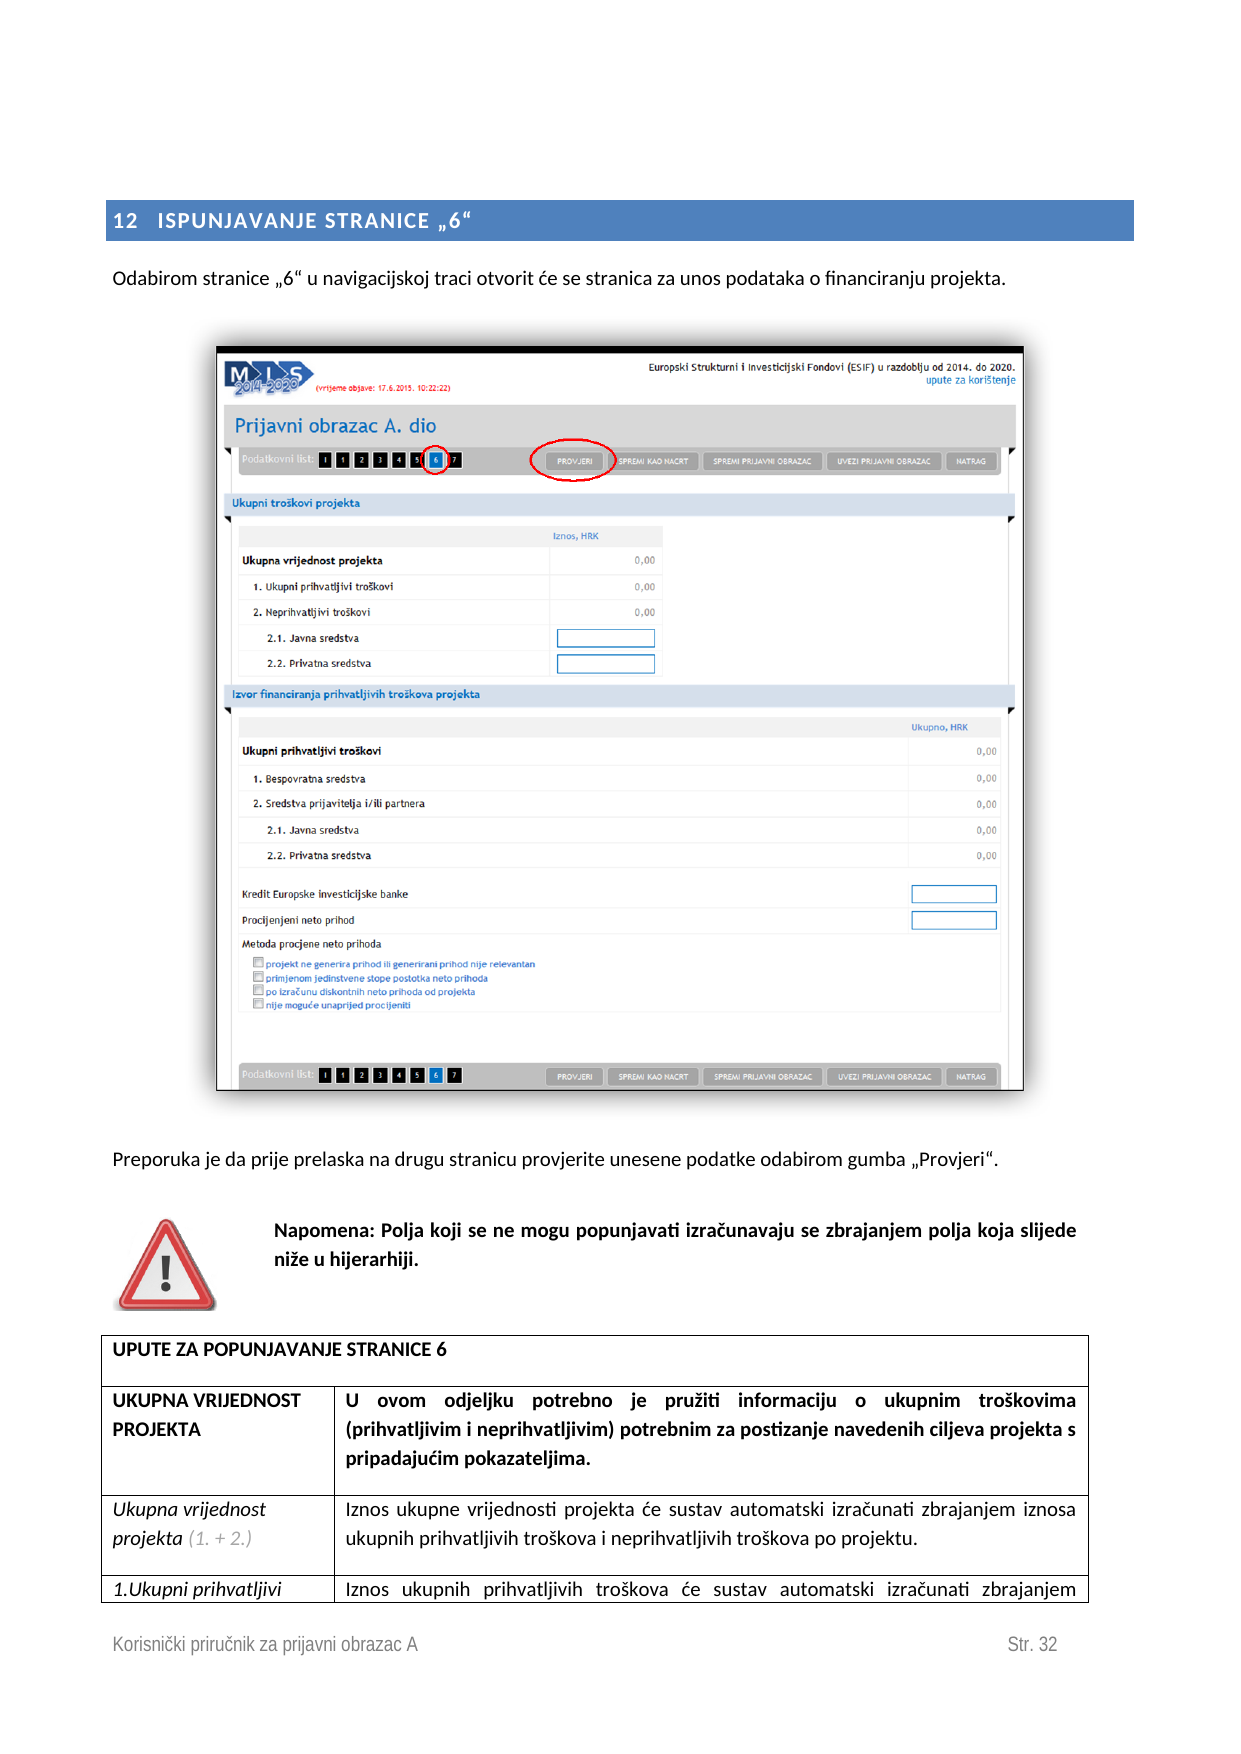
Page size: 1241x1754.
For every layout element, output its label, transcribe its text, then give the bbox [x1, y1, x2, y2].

table_cell UKUPNA VRIJEDNOST PROJEKTA [102, 1387, 334, 1495]
table_cell UPUTE ZA POPUNJAVANJE STRANICE 6 [102, 1336, 1088, 1386]
text Odabirom stranice „6“ u navigacijskoj traci otvorit će se stranica za unos podataka o financiranju projekta. [112, 266, 1128, 291]
table_header [101, 1197, 263, 1335]
text Preporuka je da prije prelaska na drugu stranicu provjerite unesene podatke odabirom gumba „Provjeri“. [112, 1147, 1128, 1172]
table_header Napomena: Polja koji se ne mogu popunjavati izračunavaju se zbrajanjem polja koja slijede niže u hijerarhiji. [263, 1197, 1089, 1335]
table_cell U ovom odjeljku potrebno je pružiti informaciju o ukupnim troškovima (prihvatljivim i neprihvatljivim) potrebnim za postizanje navedenih ciljeva projekta s pripadajućim pokazateljima. [335, 1387, 1088, 1495]
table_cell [102, 1576, 334, 1602]
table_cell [335, 1576, 1088, 1602]
picture [215, 346, 1025, 1091]
picture [112, 1217, 218, 1311]
table_cell Iznos ukupne vrijednosti projekta će sustav automatski izračunati zbrajanjem iznosa ukupnih prihvatljivih troškova i neprihvatljivih troškova po projektu. [335, 1496, 1088, 1575]
subtitle Ispunjavanje stranice „6“ [113, 206, 1128, 234]
table_cell Ukupna vrijednost projekta (1. + 2.) [102, 1496, 334, 1575]
